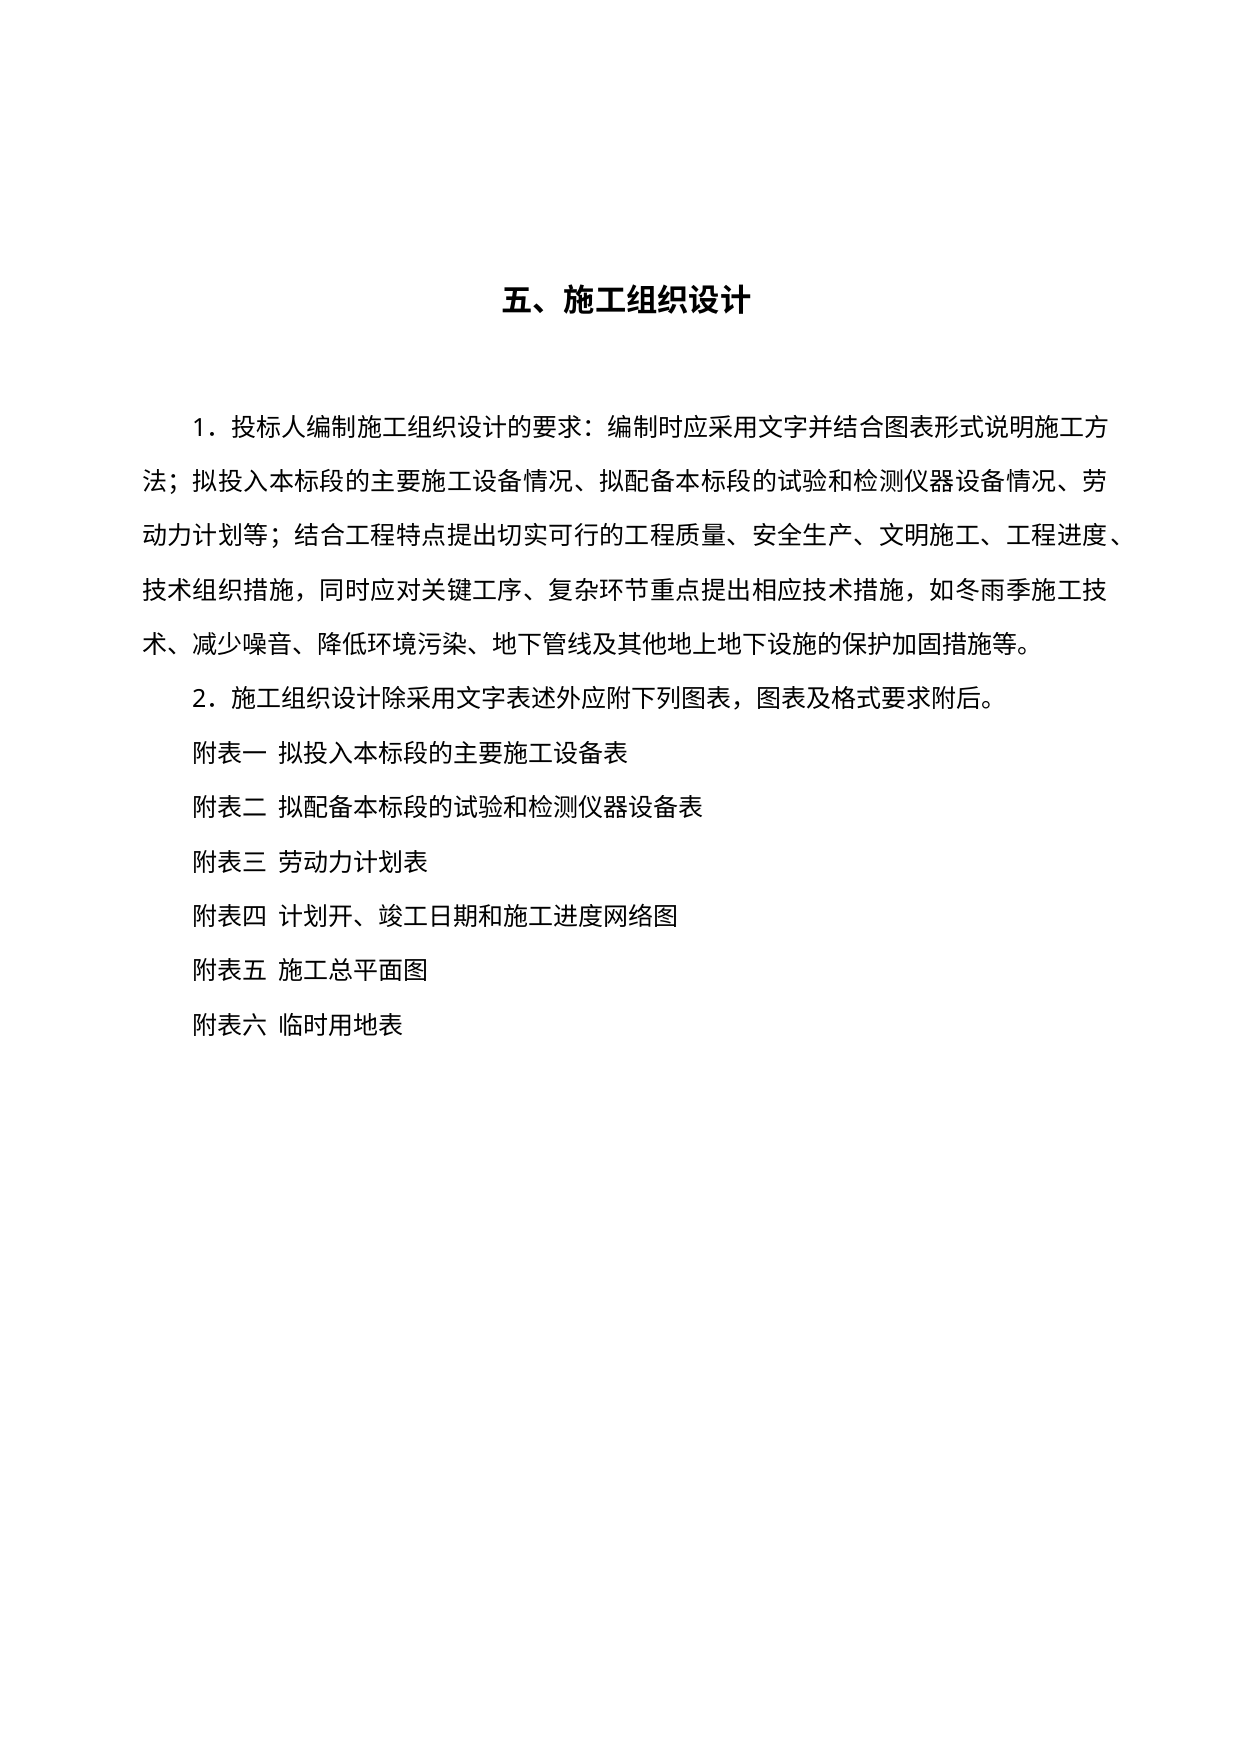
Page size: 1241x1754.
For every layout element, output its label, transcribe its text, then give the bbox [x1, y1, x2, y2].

text 附表六 临时用地表 [142, 1005, 1110, 1041]
subtitle 五、施工组织设计 [142, 275, 1110, 321]
text 附表三 劳动力计划表 [142, 842, 1110, 878]
text 附表五 施工总平面图 [142, 951, 1110, 987]
text 2．施工组织设计除采用文字表述外应附下列图表，图表及格式要求附后。 [142, 679, 1110, 715]
text 1．投标人编制施工组织设计的要求：编制时应采用文字并结合图表形式说明施工方法；拟投入本标段的主要施工设备情况、拟配备本标段的试验和检测仪器设备情况、劳动力计划等；结合工程特点提出切实可行的工程质量、安全生产、文明施工、工程进度、技术组织措施，同时应对关键工序、复杂环节重点提出相应技术措施，如冬雨季施工技术、减少噪音、降低环境污染、地下管线及其他地上地下设施的保护加固措施等。 [142, 407, 1110, 661]
text 附表一 拟投入本标段的主要施工设备表 [142, 733, 1110, 769]
text 附表四 计划开、竣工日期和施工进度网络图 [142, 896, 1110, 933]
text 附表二 拟配备本标段的试验和检测仪器设备表 [142, 788, 1110, 824]
